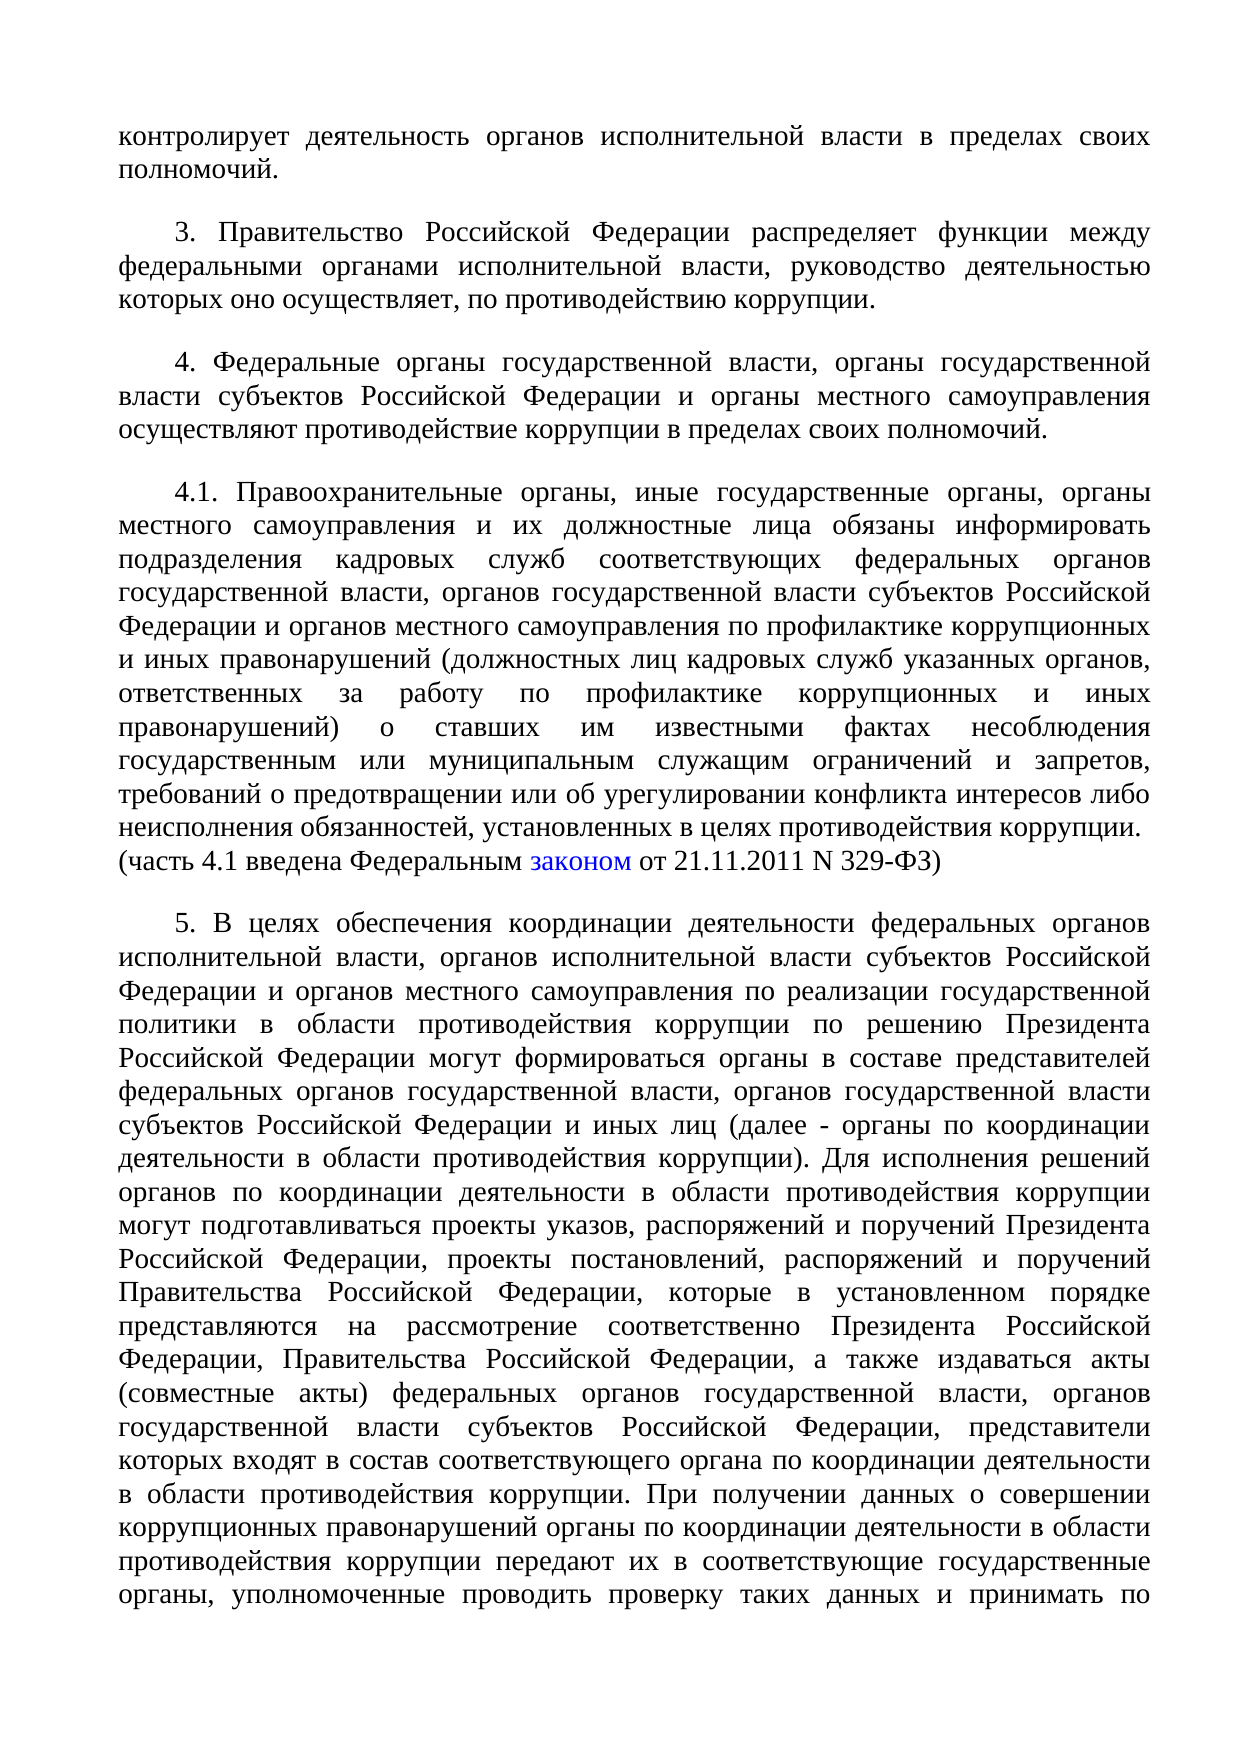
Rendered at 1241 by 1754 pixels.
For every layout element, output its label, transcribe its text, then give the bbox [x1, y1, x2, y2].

text 4.1. Правоохранительные органы, иные государственные органы, органы местного самоуправления и их должностные лица обязаны информировать подразделения кадровых служб соответствующих федеральных органов государственной власти, органов государственной власти субъектов Российской Федерации и органов местного самоуправления по профилактике коррупционных и иных правонарушений (должностных лиц кадровых служб указанных органов, ответственных за работу по профилактике коррупционных и иных правонарушений) о ставших им известными фактах несоблюдения государственным или муниципальным служащим ограничений и запретов, требований о предотвращении или об урегулировании конфликта интересов либо неисполнения обязанностей, установленных в целях противодействия коррупции. [118, 474, 1152, 843]
text (часть 4.1 введена Федеральным законом от 21.11.2011 N 329-ФЗ) [118, 843, 1152, 876]
text 3. Правительство Российской Федерации распределяет функции между федеральными органами исполнительной власти, руководство деятельностью которых оно осуществляет, по противодействию коррупции. [118, 214, 1152, 315]
text 4. Федеральные органы государственной власти, органы государственной власти субъектов Российской Федерации и органы местного самоуправления осуществляют противодействие коррупции в пределах своих полномочий. [118, 344, 1152, 445]
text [118, 118, 1152, 185]
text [118, 906, 1152, 1610]
